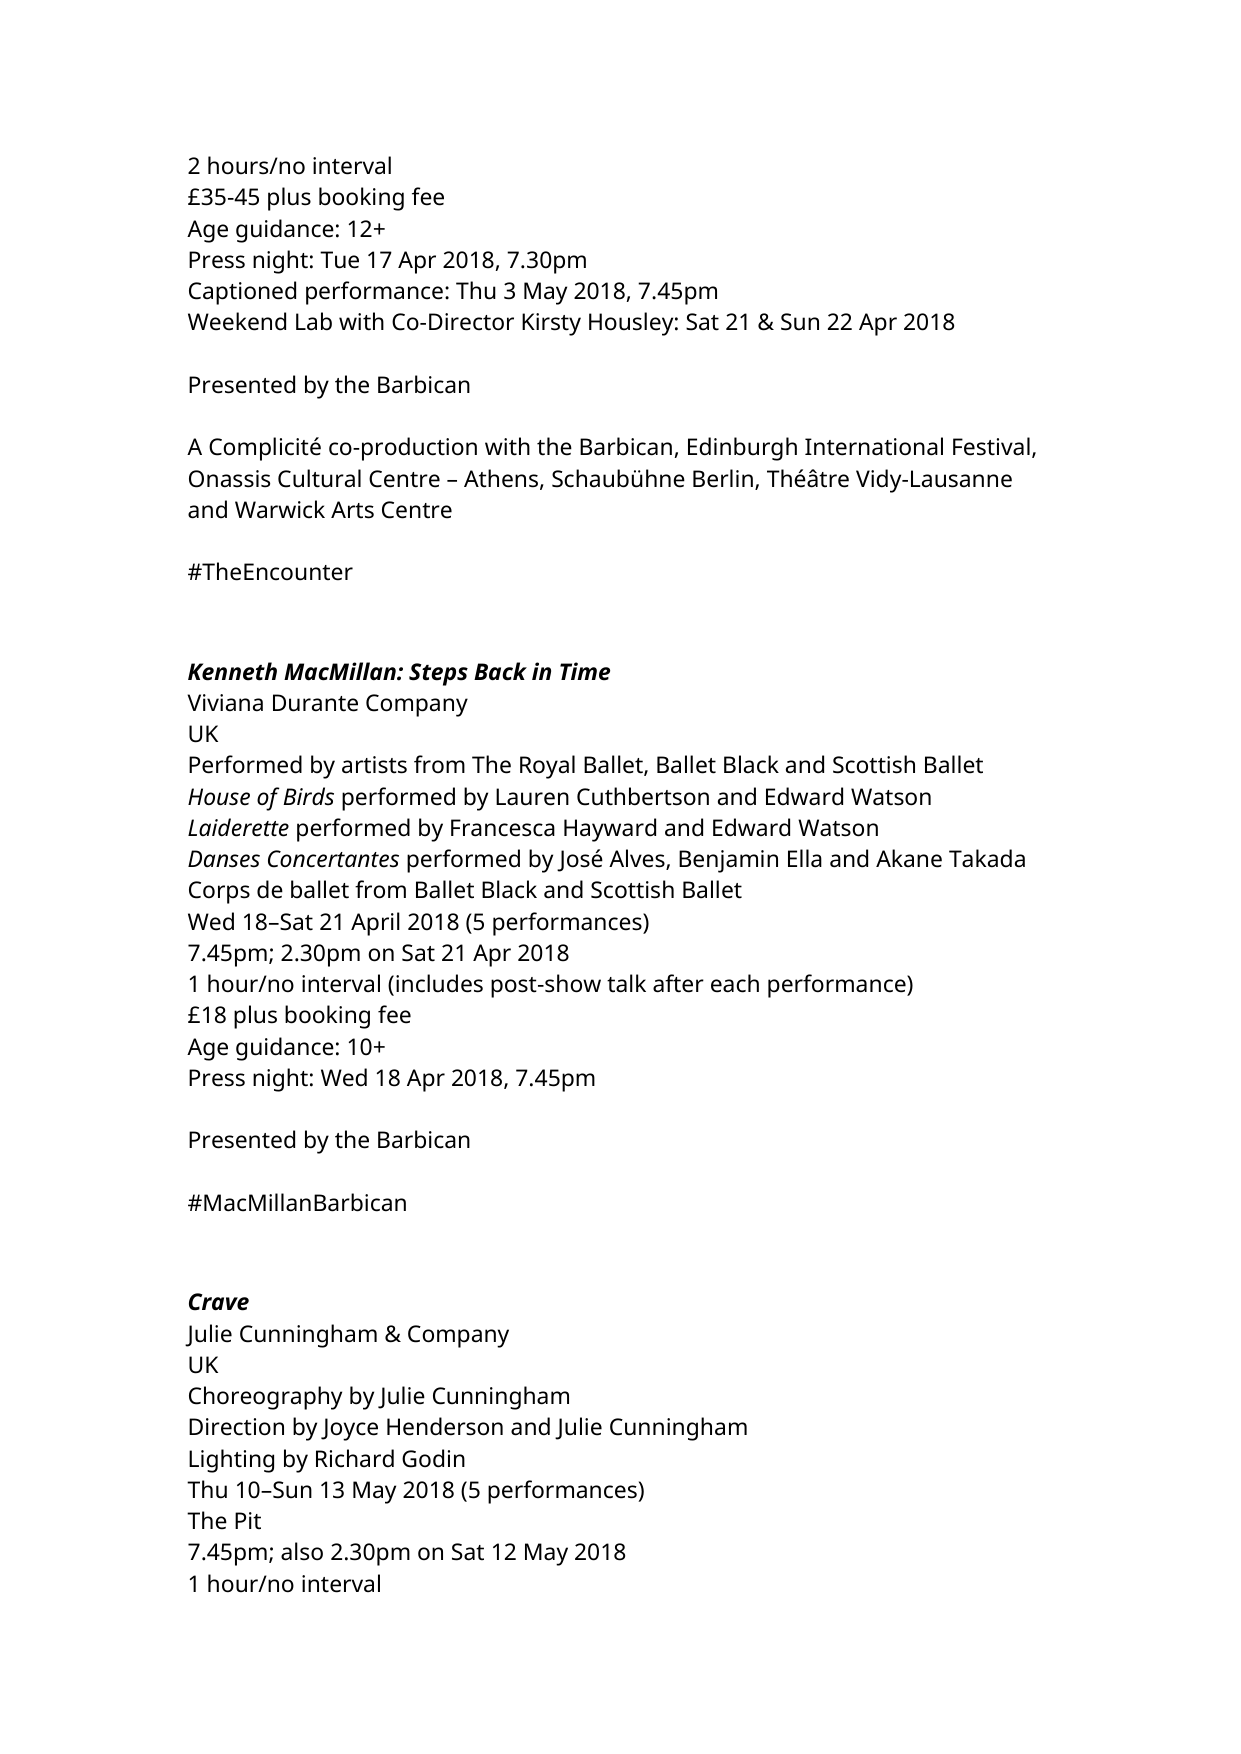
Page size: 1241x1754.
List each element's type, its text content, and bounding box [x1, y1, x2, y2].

text #TheEncounter [187, 556, 1053, 587]
text Presented by the Barbican [187, 369, 1053, 400]
text House of Birds performed by Lauren Cuthbertson and Edward Watson [187, 781, 1053, 812]
text 1 hour/no interval (includes post-show talk after each performance) [187, 968, 1053, 999]
text UK [187, 718, 1053, 749]
text Direction by Joyce Henderson and Julie Cunningham [187, 1411, 1053, 1442]
text Weekend Lab with Co-Director Kirsty Housley: Sat 21 & Sun 22 Apr 2018 [187, 306, 1053, 337]
text Corps de ballet from Ballet Black and Scottish Ballet [187, 874, 1053, 906]
text Thu 10–Sun 13 May 2018 (5 performances) [187, 1474, 1053, 1505]
text A Complicité co-production with the Barbican, Edinburgh International Festival, Onassis Cultural Centre – Athens, Schaubühne Berlin, Théâtre Vidy-Lausanne and Warwick Arts Centre [187, 431, 1053, 525]
text £35-45 plus booking fee [187, 181, 1053, 212]
text Press night: Tue 17 Apr 2018, 7.30pm [187, 244, 1053, 275]
text Performed by artists from The Royal Ballet, Ballet Black and Scottish Ballet [187, 749, 1053, 781]
text Laiderette performed by Francesca Hayward and Edward Watson [187, 812, 1053, 843]
text Lighting by Richard Godin [187, 1442, 1053, 1474]
text Crave [187, 1286, 1053, 1317]
text Choreography by Julie Cunningham [187, 1380, 1053, 1411]
text 2 hours/no interval [187, 150, 1053, 181]
text Captioned performance: Thu 3 May 2018, 7.45pm [187, 275, 1053, 306]
text UK [187, 1349, 1053, 1380]
text Age guidance: 10+ [187, 1031, 1053, 1062]
text Press night: Wed 18 Apr 2018, 7.45pm [187, 1062, 1053, 1093]
text Kenneth MacMillan: Steps Back in Time [187, 656, 1053, 687]
text 7.45pm; 2.30pm on Sat 21 Apr 2018 [187, 937, 1053, 968]
text Viviana Durante Company [187, 687, 1053, 718]
text Age guidance: 12+ [187, 212, 1053, 244]
text Danses Concertantes performed by José Alves, Benjamin Ella and Akane Takada [187, 843, 1053, 874]
text The Pit [187, 1505, 1053, 1536]
text Wed 18–Sat 21 April 2018 (5 performances) [187, 906, 1053, 937]
text 7.45pm; also 2.30pm on Sat 12 May 2018 [187, 1536, 1053, 1567]
text £18 plus booking fee [187, 999, 1053, 1031]
text 1 hour/no interval [187, 1567, 1053, 1599]
text Presented by the Barbican [187, 1124, 1053, 1156]
text #MacMillanBarbican [187, 1187, 1053, 1218]
text Julie Cunningham & Company [187, 1317, 1053, 1349]
